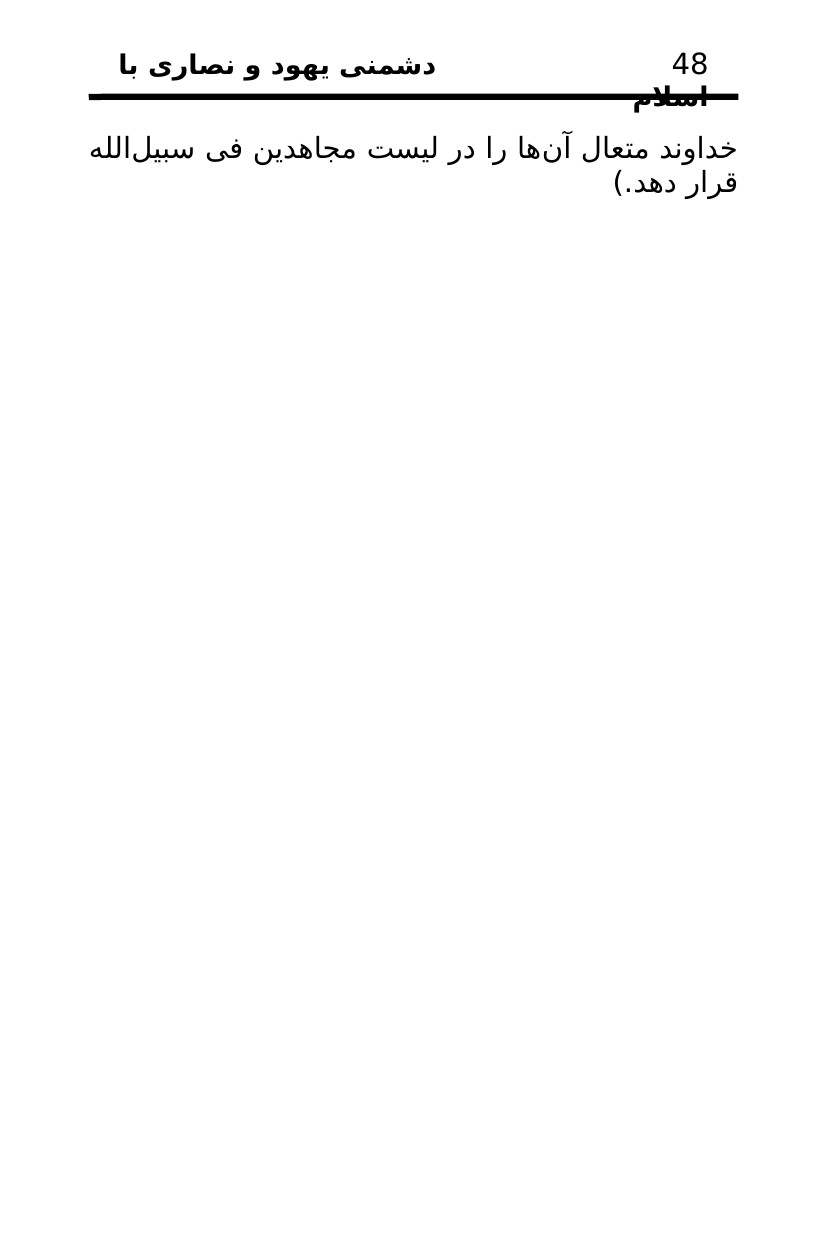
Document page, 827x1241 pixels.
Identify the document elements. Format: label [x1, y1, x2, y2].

text [89, 132, 738, 199]
